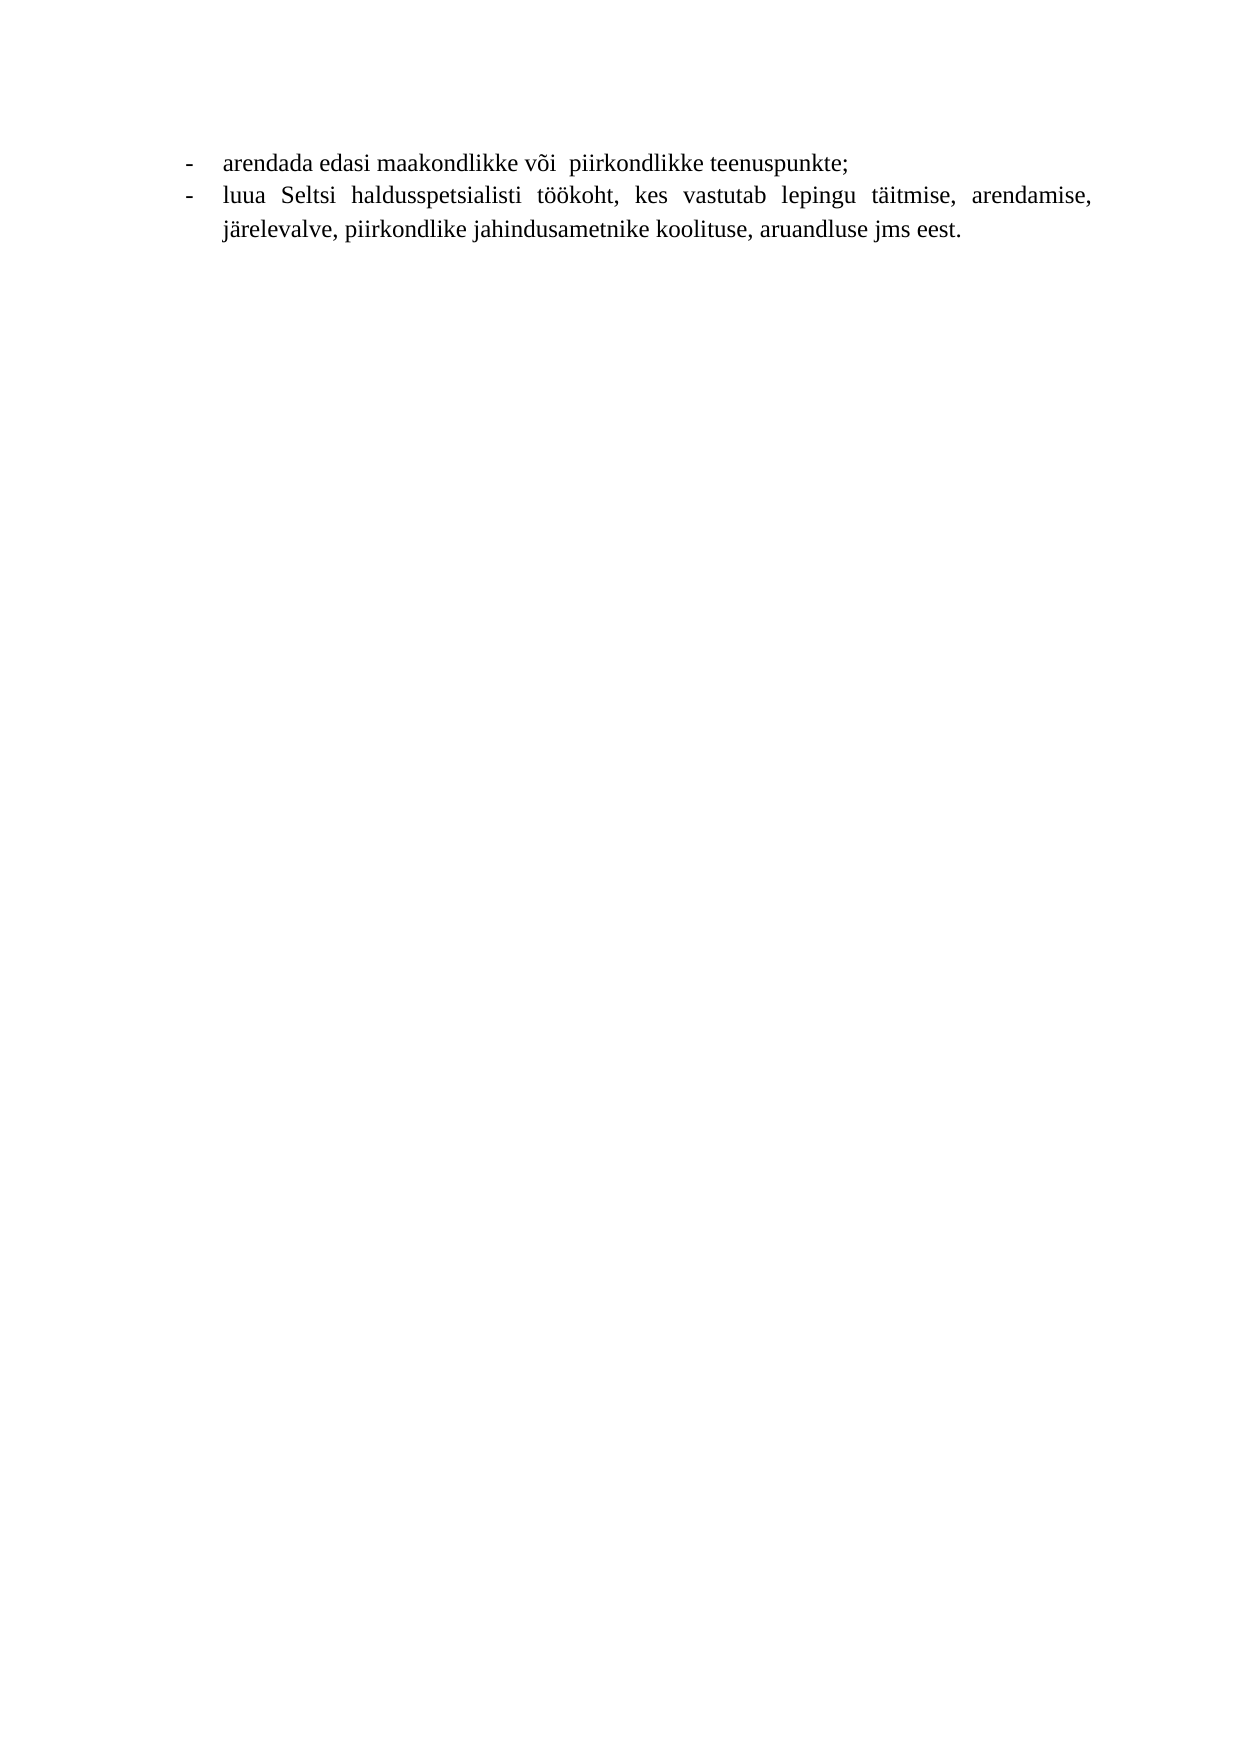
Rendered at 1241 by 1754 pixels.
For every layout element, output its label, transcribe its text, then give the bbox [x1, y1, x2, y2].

list luua Seltsi haldusspetsialisti töökoht, kes vastutab lepingu täitmise, arendamise, järelevalve, piirkondlike jahindusametnike koolituse, aruandluse jms eest. [185, 181, 1093, 242]
list arendada edasi maakondlikke või piirkondlikke teenuspunkte; [185, 148, 1093, 176]
